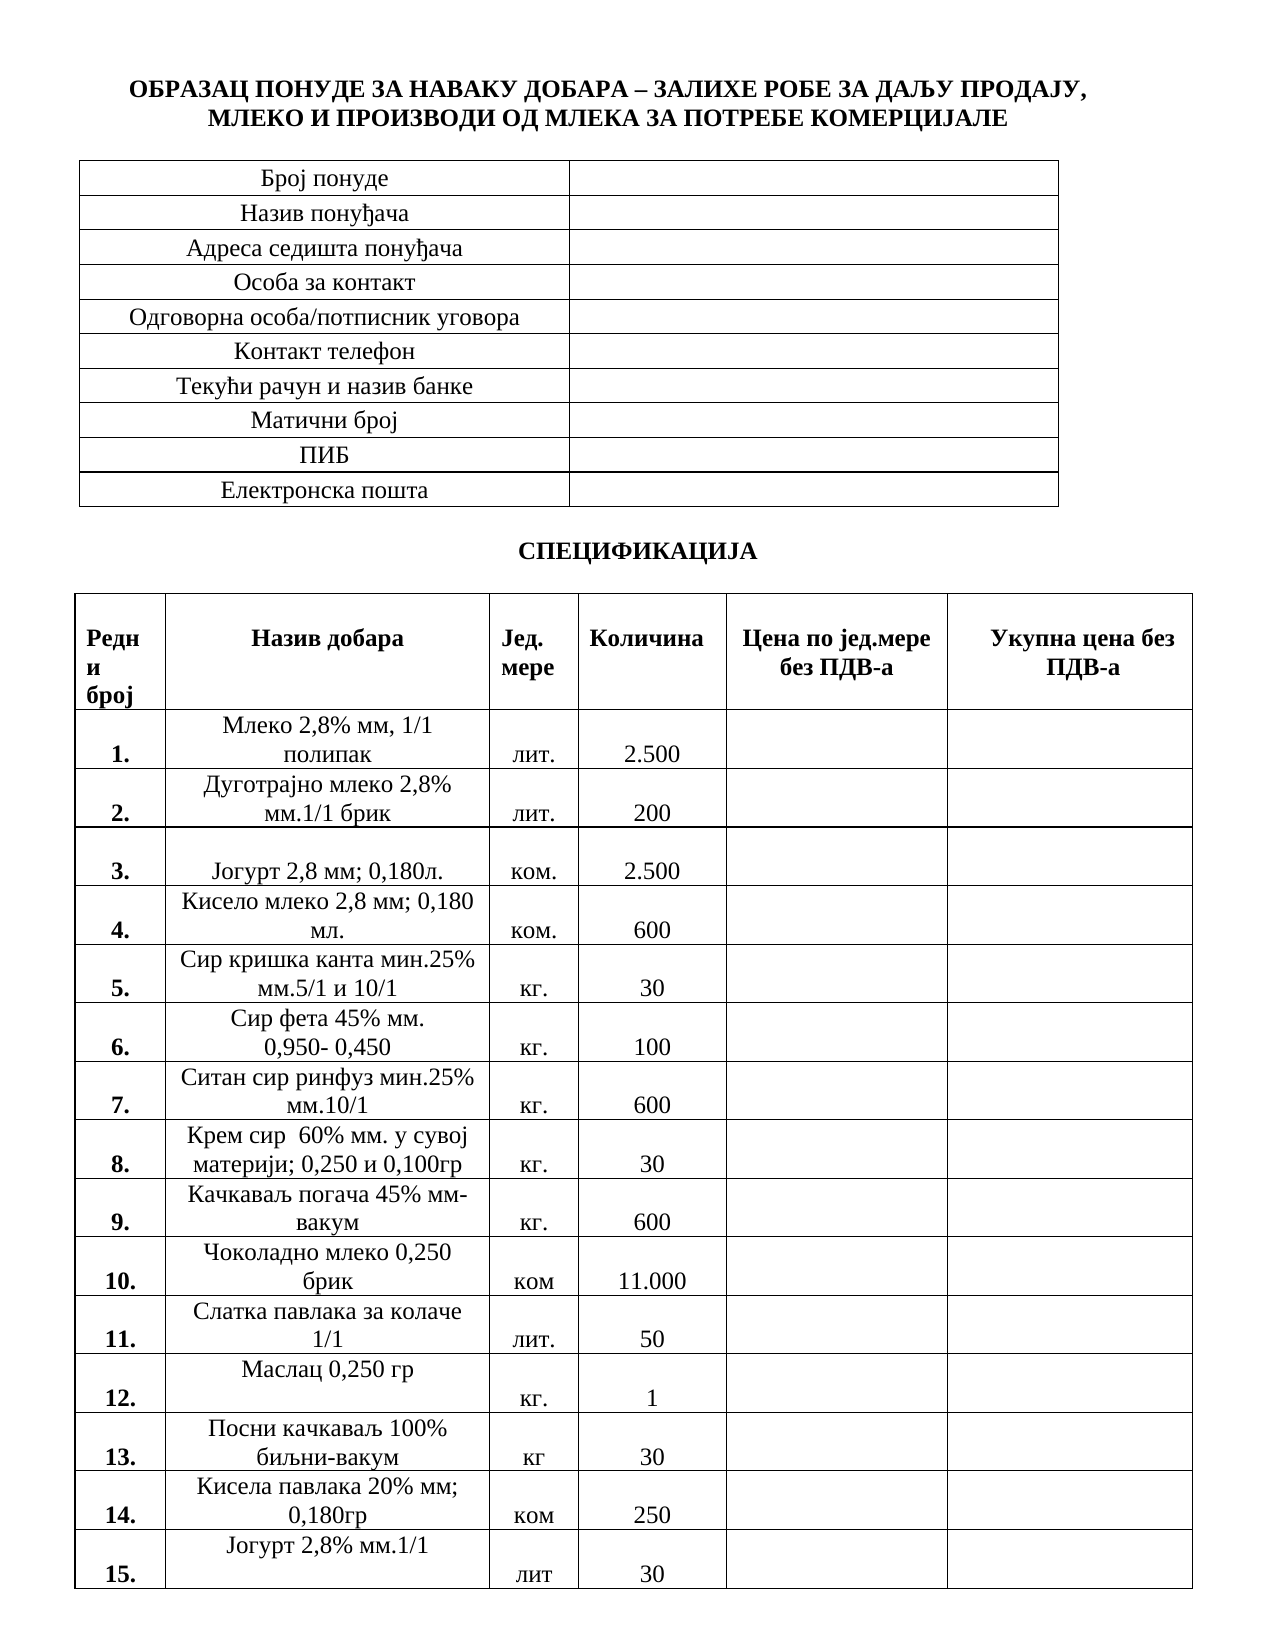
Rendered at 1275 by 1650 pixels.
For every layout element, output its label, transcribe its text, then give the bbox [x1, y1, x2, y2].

table_cell Особа за контакт [80, 265, 569, 298]
table_cell [948, 945, 1192, 1002]
table_cell [948, 1296, 1192, 1353]
table_cell 13. [76, 1413, 165, 1470]
table_cell [948, 1413, 1192, 1470]
table_cell ком [490, 1237, 578, 1295]
table_cell 2.500 [579, 710, 726, 768]
table_header Количина [579, 594, 726, 709]
table_cell Кисела павлака 20% мм; 0,180гр [166, 1471, 489, 1529]
table_cell 30 [579, 945, 726, 1002]
table_cell Сир кришка канта мин.25% мм.5/1 и 10/1 [166, 945, 489, 1002]
table_cell [727, 886, 947, 943]
table_cell 600 [579, 886, 726, 943]
table_cell [948, 1179, 1192, 1236]
table_header Јед. мере [490, 594, 578, 709]
table_cell [948, 710, 1192, 768]
table_cell [727, 769, 947, 826]
table_cell Маслац 0,250 гр [166, 1354, 489, 1412]
table_cell 600 [579, 1179, 726, 1236]
table_cell [727, 945, 947, 1002]
table_cell 5. [76, 945, 165, 1002]
table_header Број понуде [80, 161, 569, 195]
table_cell Млеко 2,8% мм, 1/1 полипак [166, 710, 489, 768]
table_cell [727, 1062, 947, 1119]
table_cell кг. [490, 1120, 578, 1178]
table_cell 11. [76, 1296, 165, 1353]
table_cell 3. [76, 828, 165, 885]
table_cell [727, 1003, 947, 1061]
table_cell 11.000 [579, 1237, 726, 1295]
table_cell Слатка павлака за колаче 1/1 [166, 1296, 489, 1353]
table_cell [727, 1120, 947, 1178]
table_cell [570, 473, 1058, 506]
text ОБРАЗАЦ ПОНУДЕ ЗА НАВАКУ ДОБАРА – ЗАЛИХЕ РОБЕ ЗА ДАЉУ ПРОДАЈУ, МЛЕКО И ПРОИЗВОДИ ОД МЛЕКА ЗА ПОТРЕБЕ КОМЕРЦИЈАЛЕ [91, 74, 1125, 131]
table_cell кг. [490, 1179, 578, 1236]
table_cell [948, 1237, 1192, 1295]
table_cell 9. [76, 1179, 165, 1236]
table_cell 600 [579, 1062, 726, 1119]
table_cell кг. [490, 945, 578, 1002]
table_cell 2. [76, 769, 165, 826]
table_cell [948, 769, 1192, 826]
table_cell [948, 886, 1192, 943]
table_cell Контакт телефон [80, 334, 569, 368]
table_cell Текући рачун и назив банке [80, 369, 569, 402]
table_cell лит. [490, 710, 578, 768]
table_cell кг. [490, 1003, 578, 1061]
table_cell лит. [490, 1296, 578, 1353]
table_cell [570, 369, 1058, 402]
table_cell кг. [490, 1062, 578, 1119]
table_cell [948, 1471, 1192, 1529]
table_cell 14. [76, 1471, 165, 1529]
table_cell кг [490, 1413, 578, 1470]
table_header Цена по јед.мере без ПДВ-а [727, 594, 947, 709]
table_cell Посни качкаваљ 100% биљни-вакум [166, 1413, 489, 1470]
table_cell ком [490, 1471, 578, 1529]
table_cell 8. [76, 1120, 165, 1178]
table_cell 7. [76, 1062, 165, 1119]
table_cell [570, 300, 1058, 333]
table_cell Крем сир 60% мм. у сувој материји; 0,250 и 0,100гр [166, 1120, 489, 1178]
table_cell Дуготрајно млеко 2,8% мм.1/1 брик [166, 769, 489, 826]
table_cell [727, 1296, 947, 1353]
table_cell Одговорна особа/потписник уговора [80, 300, 569, 333]
table_cell [727, 1530, 947, 1587]
table_cell [570, 265, 1058, 298]
table_cell [727, 1471, 947, 1529]
table_cell [948, 1062, 1192, 1119]
table_cell [948, 828, 1192, 885]
table_cell 100 [579, 1003, 726, 1061]
table_header Редни број [76, 594, 165, 709]
table_cell 30 [579, 1530, 726, 1587]
table_cell [570, 438, 1058, 471]
table_cell [727, 710, 947, 768]
table_cell кг. [490, 1354, 578, 1412]
table_cell 12. [76, 1354, 165, 1412]
table_cell лит [490, 1530, 578, 1587]
table_cell Чоколадно млеко 0,250 брик [166, 1237, 489, 1295]
table_cell [948, 1003, 1192, 1061]
table_cell Јогурт 2,8 мм; 0,180л. [166, 828, 489, 885]
table_cell [727, 1179, 947, 1236]
table_cell ком. [490, 828, 578, 885]
table_header Назив добара [166, 594, 489, 709]
table_cell [570, 334, 1058, 368]
table_cell [570, 196, 1058, 229]
table_cell Кисело млеко 2,8 мм; 0,180 мл. [166, 886, 489, 943]
table_cell Качкаваљ погача 45% мм-вакум [166, 1179, 489, 1236]
table_header Укупна цена без ПДВ-а [948, 594, 1192, 709]
table_cell ком. [490, 886, 578, 943]
table_header [570, 161, 1058, 195]
table_cell 200 [579, 769, 726, 826]
table_cell [727, 828, 947, 885]
table_cell [948, 1530, 1192, 1587]
table_cell 6. [76, 1003, 165, 1061]
table_cell [948, 1120, 1192, 1178]
table_cell 10. [76, 1237, 165, 1295]
table_cell Ситан сир ринфуз мин.25% мм.10/1 [166, 1062, 489, 1119]
table_cell 4. [76, 886, 165, 943]
table_cell 30 [579, 1120, 726, 1178]
table_cell 250 [579, 1471, 726, 1529]
table_cell 30 [579, 1413, 726, 1470]
table_cell 1. [76, 710, 165, 768]
table_cell [727, 1354, 947, 1412]
table_cell 15. [76, 1530, 165, 1587]
table_cell Електронска пошта [80, 473, 569, 506]
table_cell [727, 1237, 947, 1295]
table_cell Јогурт 2,8% мм.1/1 [166, 1530, 489, 1587]
table_cell [570, 403, 1058, 437]
table_cell Сир фета 45% мм. 0,950- 0,450 [166, 1003, 489, 1061]
table_cell Адреса седишта понуђача [80, 230, 569, 264]
table_cell [570, 230, 1058, 264]
table_cell ПИБ [80, 438, 569, 471]
table_cell [948, 1354, 1192, 1412]
table_cell лит. [490, 769, 578, 826]
table_cell Матични број [80, 403, 569, 437]
table_cell 50 [579, 1296, 726, 1353]
table_cell 1 [579, 1354, 726, 1412]
table_cell [727, 1413, 947, 1470]
text СПЕЦИФИКАЦИЈА [150, 536, 1125, 564]
table_cell Назив понуђача [80, 196, 569, 229]
table_cell 2.500 [579, 828, 726, 885]
